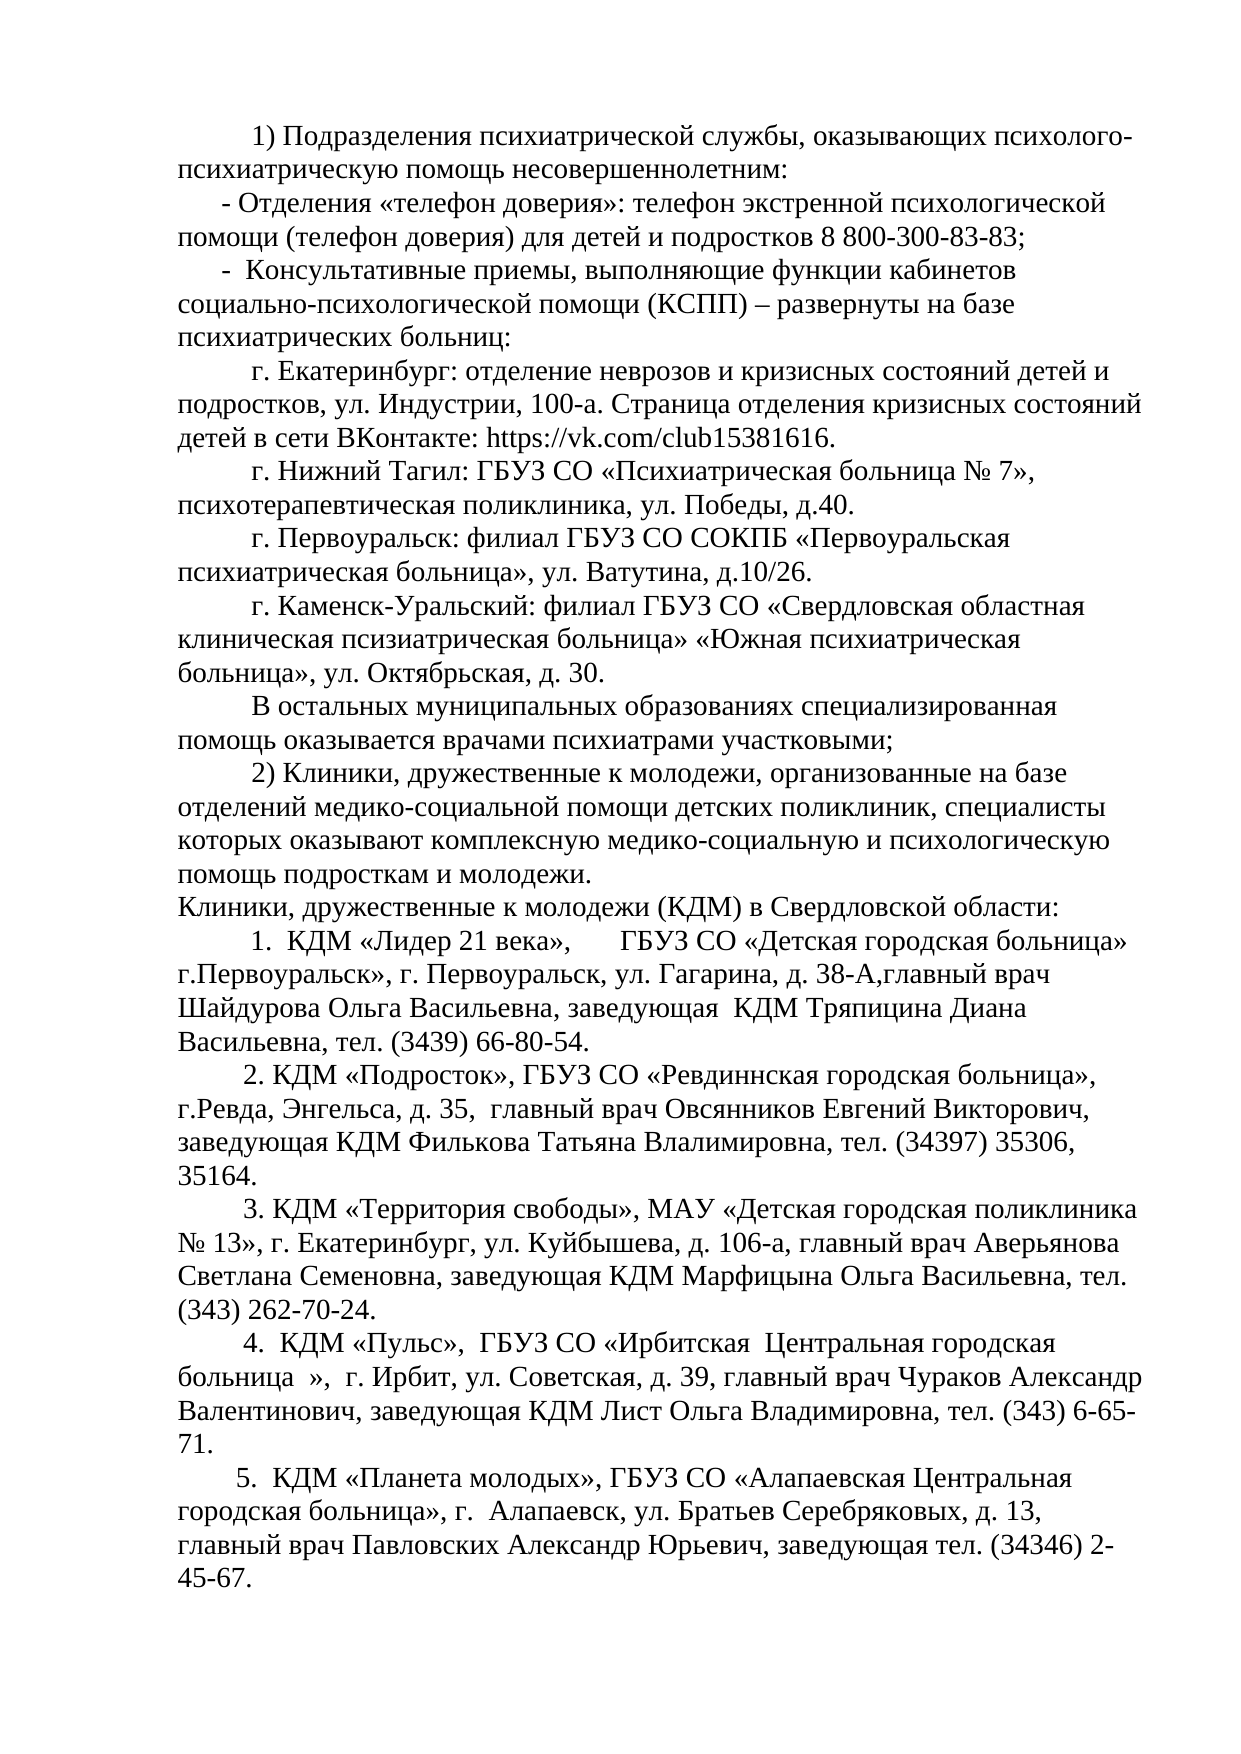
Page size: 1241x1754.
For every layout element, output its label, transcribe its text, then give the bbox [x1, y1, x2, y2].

text 1. КДМ «Лидер 21 века», ГБУЗ СО «Детская городская больница» г.Первоуральск», г. Первоуральск, ул. Гагарина, д. 38-А,главный врач Шайдурова Ольга Васильевна, заведующая КДМ Тряпицина Диана Васильевна, тел. (3439) 66-80-54. [177, 923, 1152, 1057]
text Клиники, дружественные к молодежи (КДМ) в Свердловской области: [177, 889, 1152, 923]
text 5. КДМ «Планета молодых», ГБУЗ СО «Алапаевская Центральная городская больница», г. Алапаевск, ул. Братьев Серебряковых, д. 13, главный врач Павловских Александр Юрьевич, заведующая тел. (34346) 2-45-67. [177, 1460, 1152, 1594]
text - Консультативные приемы, выполняющие функции кабинетов социально-психологической помощи (КСПП) – развернуты на базе психиатрических больниц: [177, 252, 1152, 353]
text г. Екатеринбург: отделение неврозов и кризисных состояний детей и подростков, ул. Индустрии, 100-а. Страница отделения кризисных состояний детей в сети ВКонтакте: https://vk.com/club15381616. [177, 353, 1152, 453]
text 3. КДМ «Территория свободы», МАУ «Детская городская поликлиника № 13», г. Екатеринбург, ул. Куйбышева, д. 106-а, главный врач Аверьянова Светлана Семеновна, заведующая КДМ Марфицына Ольга Васильевна, тел. (343) 262-70-24. [177, 1191, 1152, 1326]
text - Отделения «телефон доверия»: телефон экстренной психологической помощи (телефон доверия) для детей и подростков 8 800-300-83-83; [177, 185, 1152, 252]
text 2) Клиники, дружественные к молодежи, организованные на базе отделений медико-социальной помощи детских поликлиник, специалисты которых оказывают комплексную медико-социальную и психологическую помощь подросткам и молодежи. [177, 755, 1152, 889]
text 1) Подразделения психиатрической службы, оказывающих психолого-психиатрическую помощь несовершеннолетним: [177, 118, 1152, 185]
text 2. КДМ «Подросток», ГБУЗ СО «Ревдиннская городская больница», г.Ревда, Энгельса, д. 35, главный врач Овсянников Евгений Викторович, заведующая КДМ Филькова Татьяна Влалимировна, тел. (34397) 35306, 35164. [177, 1057, 1152, 1191]
text В остальных муниципальных образованиях специализированная помощь оказывается врачами психиатрами участковыми; [177, 688, 1152, 755]
text г. Первоуральск: филиал ГБУЗ СО СОКПБ «Первоуральская психиатрическая больница», ул. Ватутина, д.10/26. [177, 521, 1152, 588]
text 4. КДМ «Пульс», ГБУЗ СО «Ирбитская Центральная городская больница », г. Ирбит, ул. Советская, д. 39, главный врач Чураков Александр Валентинович, заведующая КДМ Лист Ольга Владимировна, тел. (343) 6-65-71. [177, 1326, 1152, 1460]
text г. Каменск-Уральский: филиал ГБУЗ СО «Свердловская областная клиническая псизиатрическая больница» «Южная психиатрическая больница», ул. Октябрьская, д. 30. [177, 588, 1152, 688]
text г. Нижний Тагил: ГБУЗ СО «Психиатрическая больница № 7», психотерапевтическая поликлиника, ул. Победы, д.40. [177, 453, 1152, 521]
